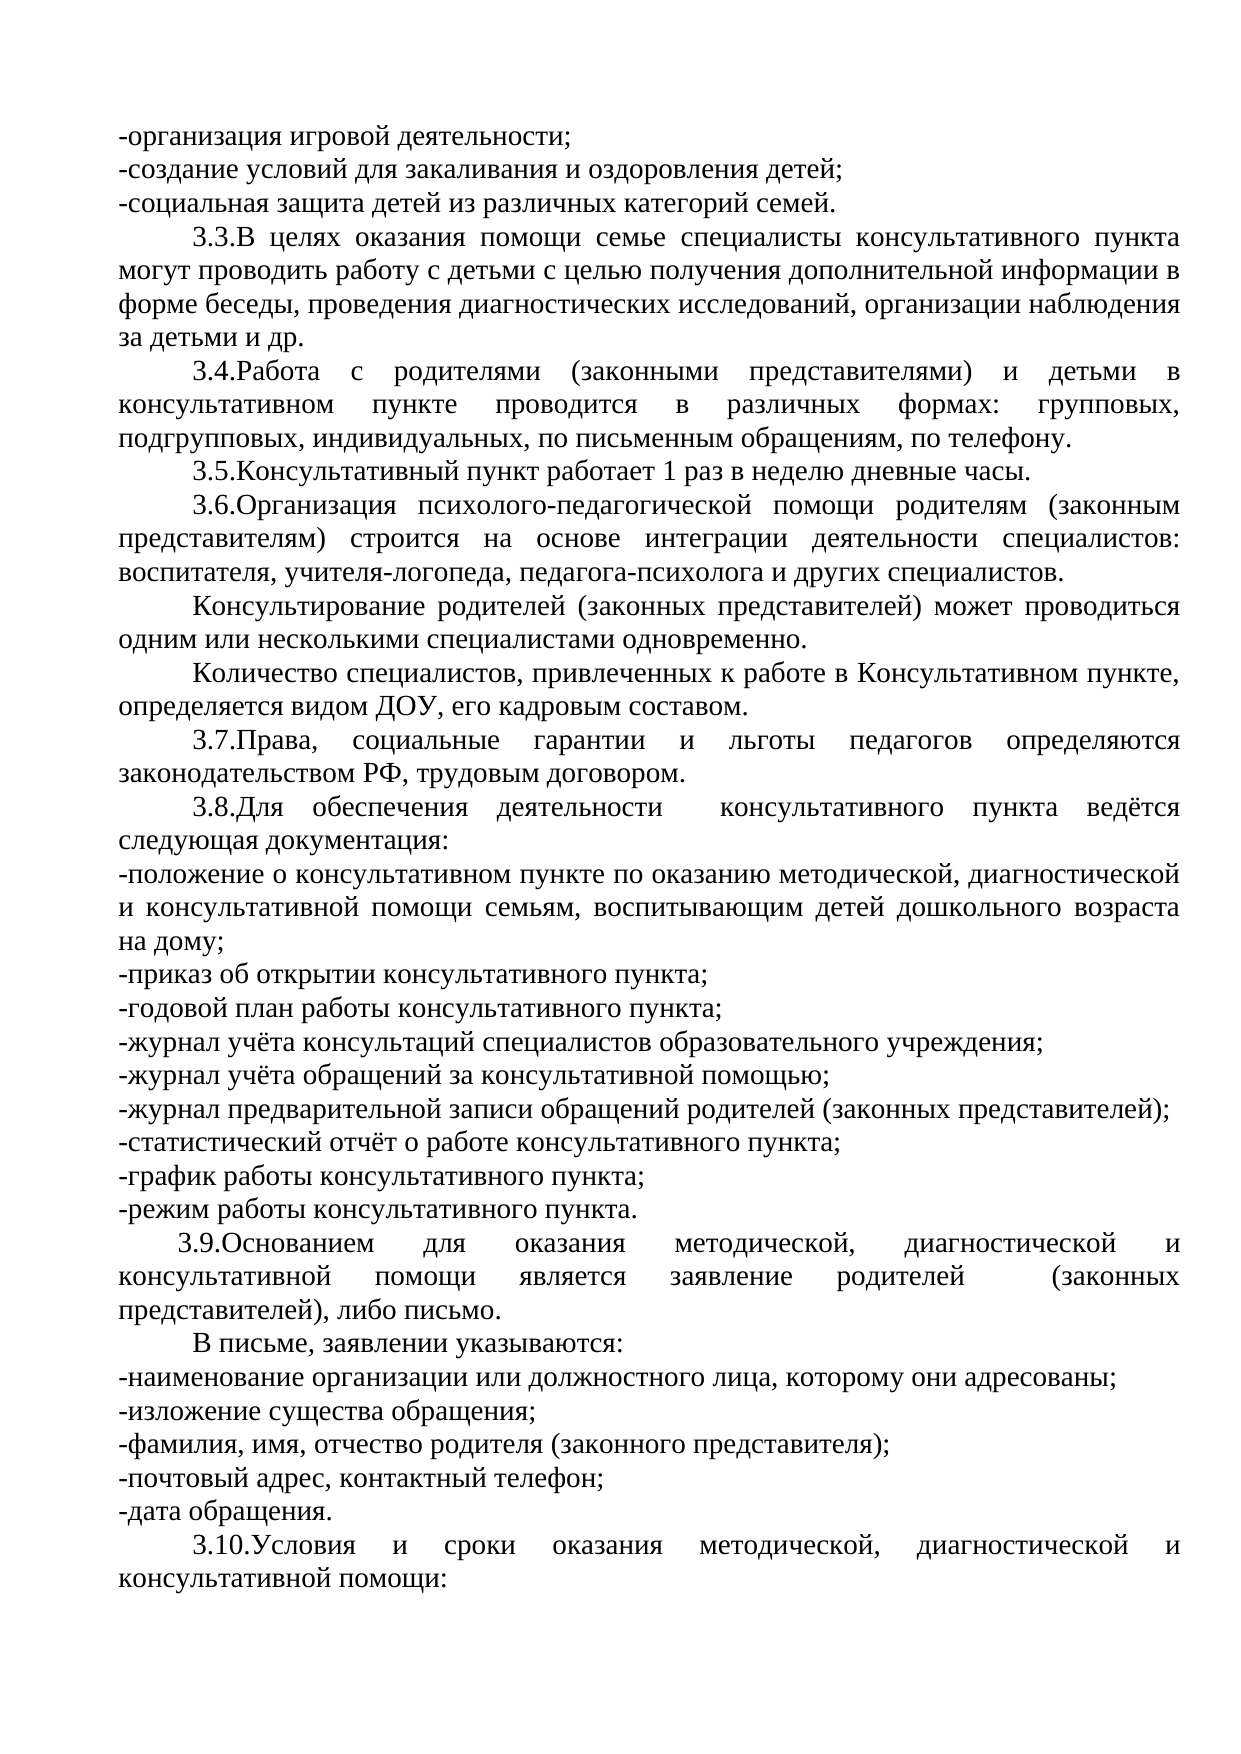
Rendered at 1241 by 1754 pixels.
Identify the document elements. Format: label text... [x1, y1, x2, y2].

text 3.8.Для обеспечения деятельности консультативного пункта ведётся следующая документация: [118, 789, 1181, 856]
text -годовой план работы консультативного пункта; [118, 990, 1181, 1024]
text 3.3.В целях оказания помощи семье специалисты консультативного пункта могут проводить работу с детьми с целью получения дополнительной информации в форме беседы, проведения диагностических исследований, организации наблюдения за детьми и др. [118, 219, 1181, 353]
text Количество специалистов, привлеченных к работе в Консультативном пункте, определяется видом ДОУ, его кадровым составом. [118, 655, 1181, 722]
text В письме, заявлении указываются: [118, 1326, 1181, 1359]
text 3.10.Условия и сроки оказания методической, диагностической и консультативной помощи: [118, 1527, 1181, 1594]
text 3.5.Консультативный пункт работает 1 раз в неделю дневные часы. [118, 453, 1181, 487]
text -организация игровой деятельности; [118, 118, 1181, 152]
text Консультирование родителей (законных представителей) может проводиться одним или несколькими специалистами одновременно. [118, 588, 1181, 655]
text -фамилия, имя, отчество родителя (законного представителя); [118, 1426, 1181, 1460]
text -журнал учёта обращений за консультативной помощью; [118, 1057, 1181, 1091]
text -приказ об открытии консультативного пункта; [118, 957, 1181, 990]
text -положение о консультативном пункте по оказанию методической, диагностической и консультативной помощи семьям, воспитывающим детей дошкольного возраста на дому; [118, 856, 1181, 957]
text 3.7.Права, социальные гарантии и льготы педагогов определяются законодательством РФ, трудовым договором. [118, 722, 1181, 789]
text -социальная защита детей из различных категорий семей. [118, 185, 1181, 219]
text -наименование организации или должностного лица, которому они адресованы; [118, 1359, 1181, 1393]
text -журнал учёта консультаций специалистов образовательного учреждения; [118, 1024, 1181, 1057]
text -почтовый адрес, контактный телефон; [118, 1460, 1181, 1493]
text 3.6.Организация психолого-педагогической помощи родителям (законным представителям) строится на основе интеграции деятельности специалистов: воспитателя, учителя-логопеда, педагога-психолога и других специалистов. [118, 487, 1181, 588]
text 3.9.Основанием для оказания методической, диагностической и консультативной помощи является заявление родителей (законных представителей), либо письмо. [118, 1225, 1181, 1326]
text -дата обращения. [118, 1493, 1181, 1527]
text -журнал предварительной записи обращений родителей (законных представителей); [118, 1091, 1181, 1124]
text -создание условий для закаливания и оздоровления детей; [118, 152, 1181, 185]
text -изложение существа обращения; [118, 1393, 1181, 1426]
text -режим работы консультативного пункта. [118, 1191, 1181, 1225]
text -статистический отчёт о работе консультативного пункта; [118, 1124, 1181, 1158]
text -график работы консультативного пункта; [118, 1158, 1181, 1191]
text 3.4.Работа с родителями (законными представителями) и детьми в консультативном пункте проводится в различных формах: групповых, подгрупповых, индивидуальных, по письменным обращениям, по телефону. [118, 353, 1181, 453]
